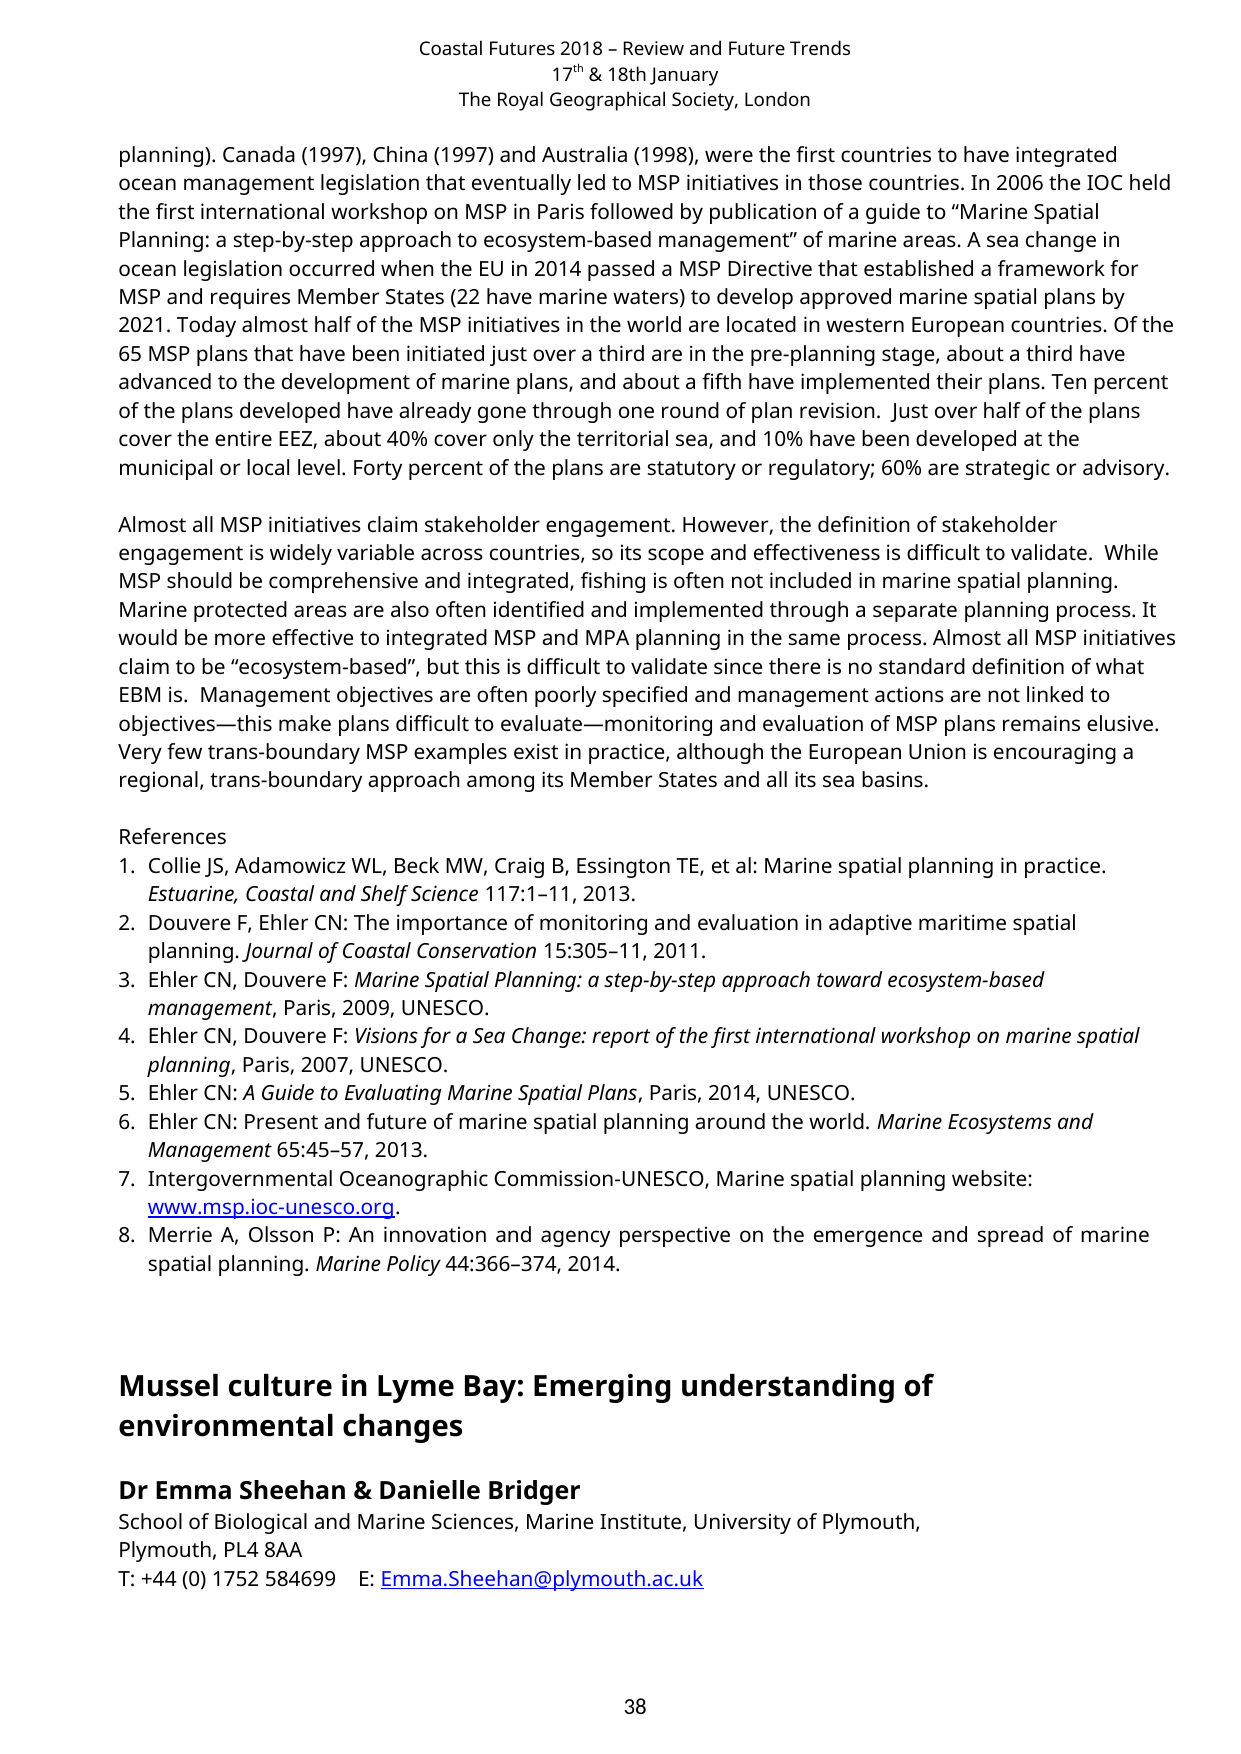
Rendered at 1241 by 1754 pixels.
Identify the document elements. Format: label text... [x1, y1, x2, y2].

list Ehler CN: Present and future of marine spatial planning around the world. Marine Ecosystems and Management 65:45–57, 2013. [118, 1107, 1152, 1164]
list Ehler CN, Douvere F: Visions for a Sea Change: report of the first international workshop on marine spatial planning, Paris, 2007, UNESCO. [118, 1022, 1152, 1078]
list Ehler CN: A Guide to Evaluating Marine Spatial Plans, Paris, 2014, UNESCO. [118, 1078, 1152, 1107]
list Intergovernmental Oceanographic Commission-UNESCO, Marine spatial planning website: www.msp.ioc-unesco.org. [118, 1164, 1152, 1221]
text References [118, 822, 1152, 851]
list Douvere F, Ehler CN: The importance of monitoring and evaluation in adaptive maritime spatial planning. Journal of Coastal Conservation 15:305–11, 2011. [118, 908, 1152, 965]
text Dr Emma Sheehan & Danielle Bridger [118, 1473, 1152, 1507]
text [118, 140, 1182, 481]
list Ehler CN, Douvere F: Marine Spatial Planning: a step-by-step approach toward ecosystem-based management, Paris, 2009, UNESCO. [118, 965, 1152, 1022]
text School of Biological and Marine Sciences, Marine Institute, University of Plymouth, [118, 1507, 1152, 1535]
text Almost all MSP initiatives claim stakeholder engagement. However, the definition of stakeholder engagement is widely variable across countries, so its scope and effectiveness is difficult to validate. While MSP should be comprehensive and integrated, fishing is often not included in marine spatial planning. Marine protected areas are also often identified and implemented through a separate planning process. It would be more effective to integrated MSP and MPA planning in the same process. Almost all MSP initiatives claim to be “ecosystem-based”, but this is difficult to validate since there is no standard definition of what EBM is. Management objectives are often poorly specified and management actions are not linked to objectives—this make plans difficult to evaluate—monitoring and evaluation of MSP plans remains elusive. Very few trans-boundary MSP examples exist in practice, although the European Union is encouraging a regional, trans-boundary approach among its Member States and all its sea basins. [118, 510, 1182, 794]
list Merrie A, Olsson P: An innovation and agency perspective on the emergence and spread of marine spatial planning. Marine Policy 44:366–374, 2014. [118, 1221, 1152, 1277]
text Plymouth, PL4 8AA [118, 1535, 1152, 1564]
list Collie JS, Adamowicz WL, Beck MW, Craig B, Essington TE, et al: Marine spatial planning in practice. Estuarine, Coastal and Shelf Science 117:1–11, 2013. [118, 851, 1152, 908]
text Mussel culture in Lyme Bay: Emerging understanding of environmental changes [118, 1365, 1152, 1445]
text T: +44 (0) 1752 584699 E: Emma.Sheehan@plymouth.ac.uk [118, 1564, 1152, 1592]
